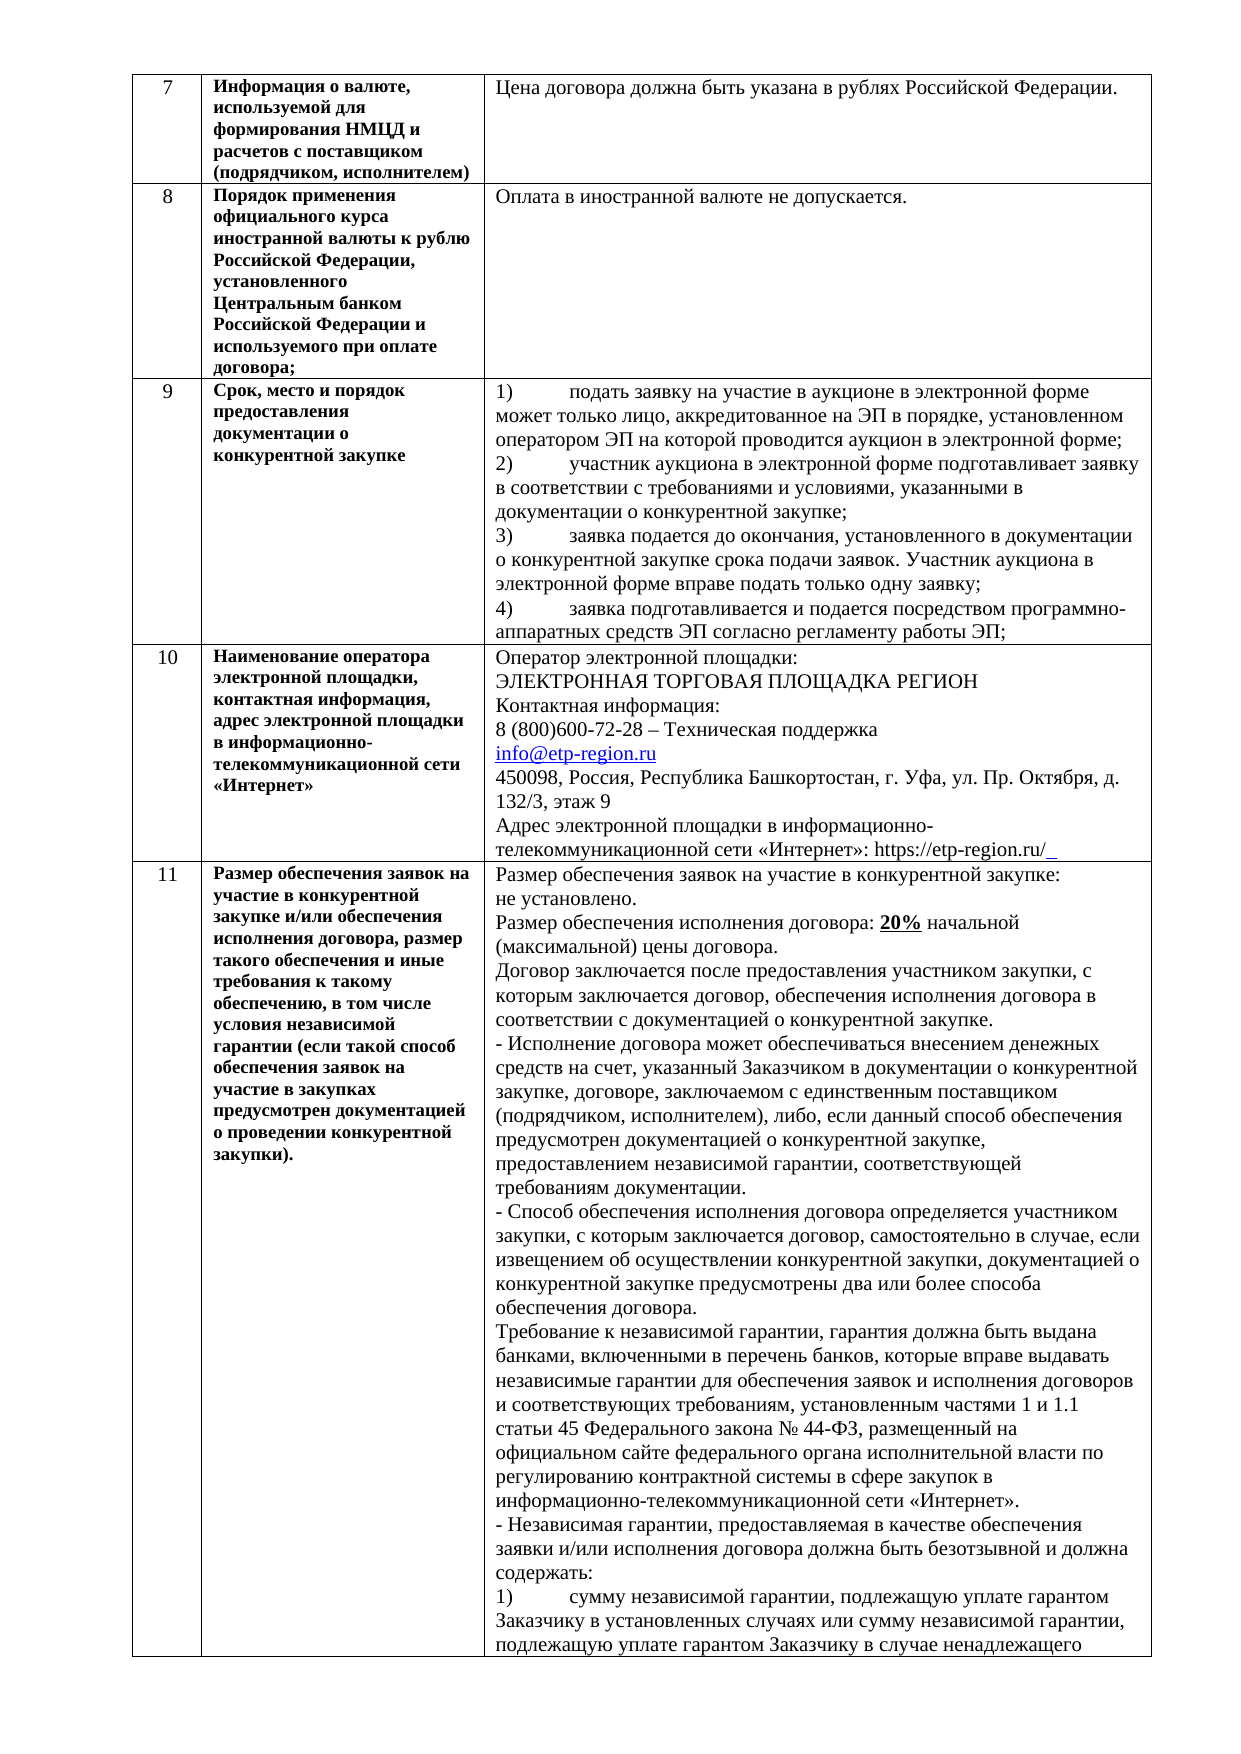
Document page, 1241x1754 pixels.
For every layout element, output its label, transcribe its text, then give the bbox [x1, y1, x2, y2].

table_cell Оплата в иностранной валюте не допускается. [485, 184, 1151, 378]
table_cell Цена договора должна быть указана в рублях Российской Федерации. [485, 75, 1151, 183]
table_cell 1) подать заявку на участие в аукционе в электронной форме может только лицо, аккредитованное на ЭП в порядке, установленном оператором ЭП на которой проводится аукцион в электронной форме; 2) участник аукциона в электронной форме подготавливает заявку в соответствии с требованиями и условиями, указанными в документации о конкурентной закупке; 3) заявка подается до окончания, установленного в документации о конкурентной закупке срока подачи заявок. Участник аукциона в электронной форме вправе подать только одну заявку; 4) заявка подготавливается и подается посредством программно-аппаратных средств ЭП согласно регламенту работы ЭП; [485, 379, 1151, 643]
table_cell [485, 862, 1151, 1656]
table_cell 11 [133, 862, 201, 1656]
table_cell Оператор электронной площадки: ЭЛЕКТРОННАЯ ТОРГОВАЯ ПЛОЩАДКА РЕГИОН Контактная информация: 8 (800)600-72-28 – Техническая поддержка info@etp-region.ru 450098, Россия, Республика Башкортостан, г. Уфа, ул. Пр. Октября, д. 132/3, этаж 9 Адрес электронной площадки в информационно-телекоммуникационной сети «Интернет»: https://etp-region.ru/ [485, 645, 1151, 861]
table_cell 8 [133, 184, 201, 378]
table_cell Срок, место и порядок предоставления документации о конкурентной закупке [202, 379, 484, 643]
table_cell 9 [133, 379, 201, 643]
table_cell 10 [133, 645, 201, 861]
table_cell Порядок применения официального курса иностранной валюты к рублю Российской Федерации, установленного Центральным банком Российской Федерации и используемого при оплате договора; [202, 184, 484, 378]
table_cell 7 [133, 75, 201, 183]
table_cell Наименование оператора электронной площадки, контактная информация, адрес электронной площадки в информационно-телекоммуникационной сети «Интернет» [202, 645, 484, 861]
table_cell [202, 862, 484, 1656]
table_cell Информация о валюте, используемой для формирования НМЦД и расчетов с поставщиком (подрядчиком, исполнителем) [202, 75, 484, 183]
